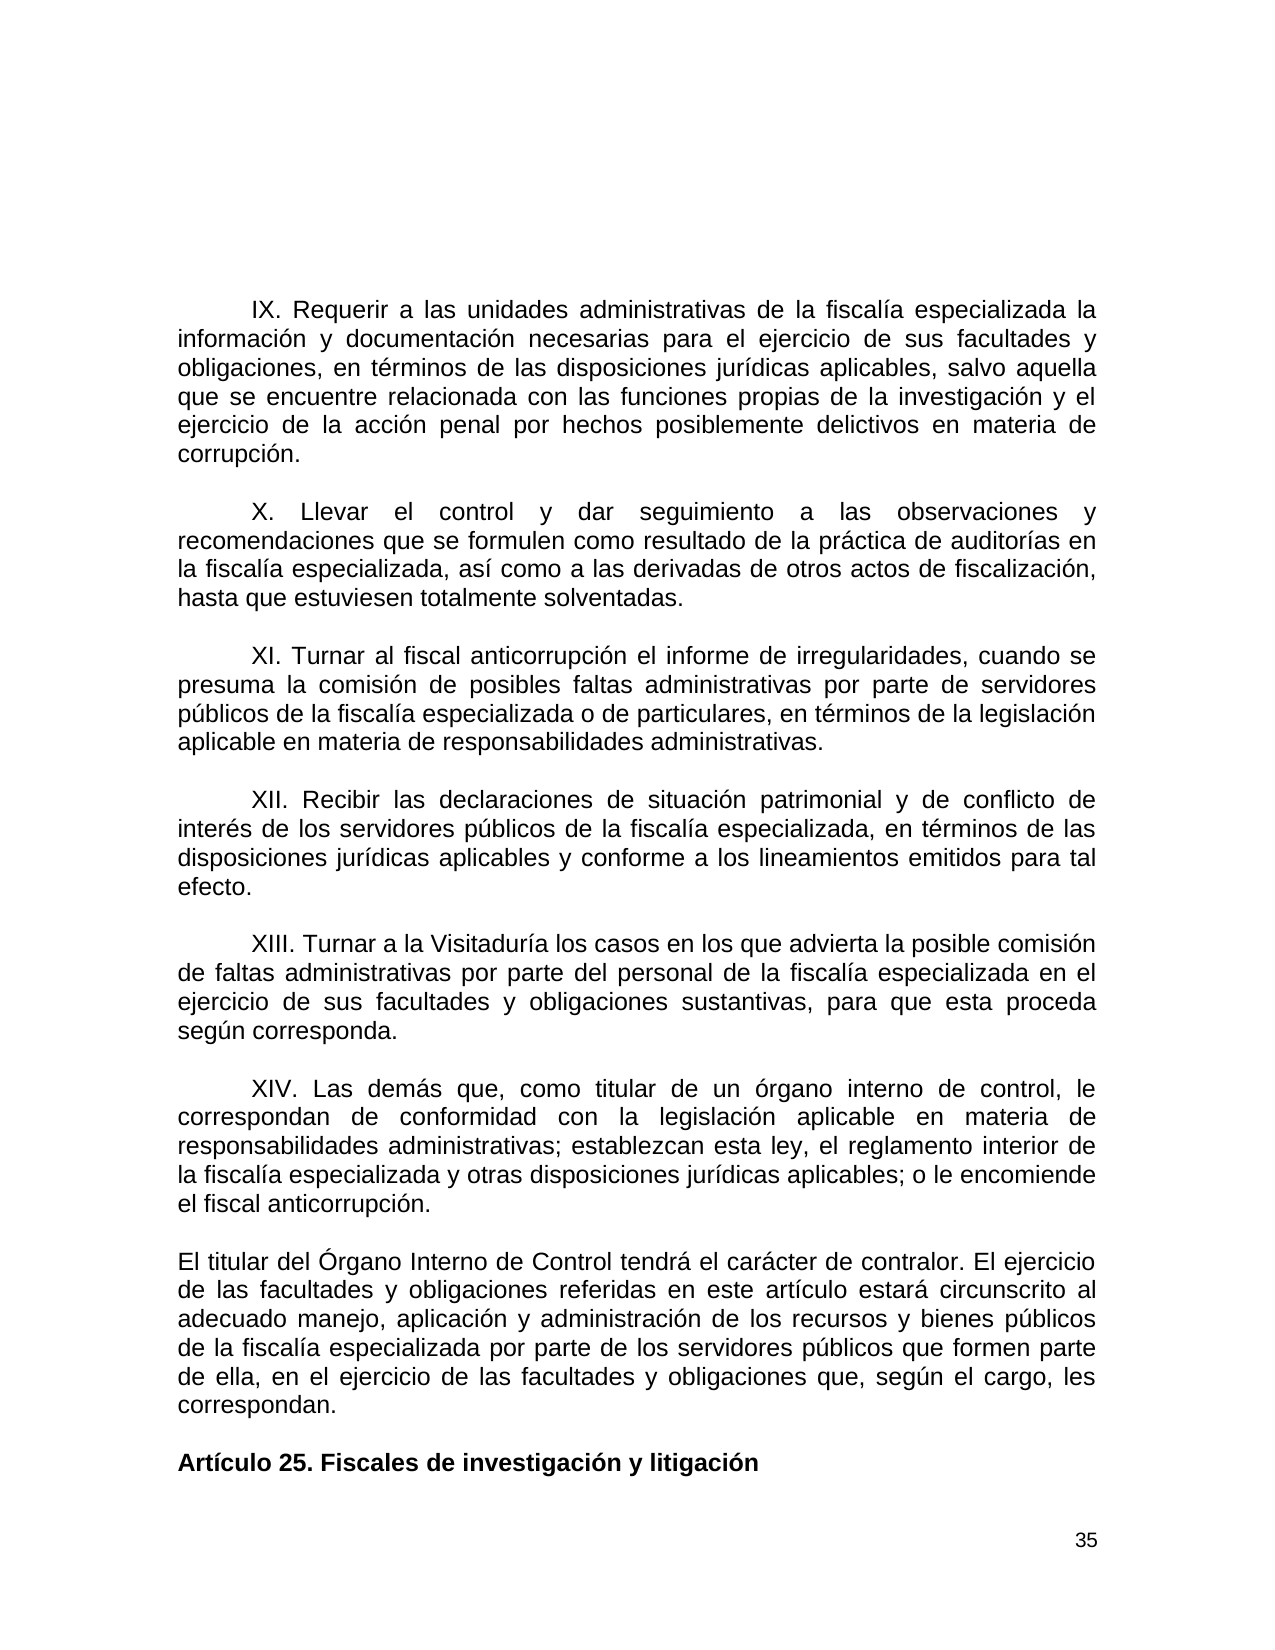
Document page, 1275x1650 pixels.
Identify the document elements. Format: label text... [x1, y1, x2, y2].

text Artículo 25. Fiscales de investigación y litigación [177, 1448, 1098, 1477]
text XII. Recibir las declaraciones de situación patrimonial y de conflicto de interés de los servidores públicos de la fiscalía especializada, en términos de las disposiciones jurídicas aplicables y conforme a los lineamientos emitidos para tal efecto. [177, 785, 1098, 900]
text XI. Turnar al fiscal anticorrupción el informe de irregularidades, cuando se presuma la comisión de posibles faltas administrativas por parte de servidores públicos de la fiscalía especializada o de particulares, en términos de la legislación aplicable en materia de responsabilidades administrativas. [177, 641, 1098, 756]
text X. Llevar el control y dar seguimiento a las observaciones y recomendaciones que se formulen como resultado de la práctica de auditorías en la fiscalía especializada, así como a las derivadas de otros actos de fiscalización, hasta que estuviesen totalmente solventadas. [177, 497, 1098, 612]
text El titular del Órgano Interno de Control tendrá el carácter de contralor. El ejercicio de las facultades y obligaciones referidas en este artículo estará circunscrito al adecuado manejo, aplicación y administración de los recursos y bienes públicos de la fiscalía especializada por parte de los servidores públicos que formen parte de ella, en el ejercicio de las facultades y obligaciones que, según el cargo, les correspondan. [177, 1247, 1098, 1419]
text XIII. Turnar a la Visitaduría los casos en los que advierta la posible comisión de faltas administrativas por parte del personal de la fiscalía especializada en el ejercicio de sus facultades y obligaciones sustantivas, para que esta proceda según corresponda. [177, 929, 1098, 1044]
text XIV. Las demás que, como titular de un órgano interno de control, le correspondan de conformidad con la legislación aplicable en materia de responsabilidades administrativas; establezcan esta ley, el reglamento interior de la fiscalía especializada y otras disposiciones jurídicas aplicables; o le encomiende el fiscal anticorrupción. [177, 1074, 1098, 1217]
text IX. Requerir a las unidades administrativas de la fiscalía especializada la información y documentación necesarias para el ejercicio de sus facultades y obligaciones, en términos de las disposiciones jurídicas aplicables, salvo aquella que se encuentre relacionada con las funciones propias de la investigación y el ejercicio de la acción penal por hechos posiblemente delictivos en materia de corrupción. [177, 295, 1098, 468]
